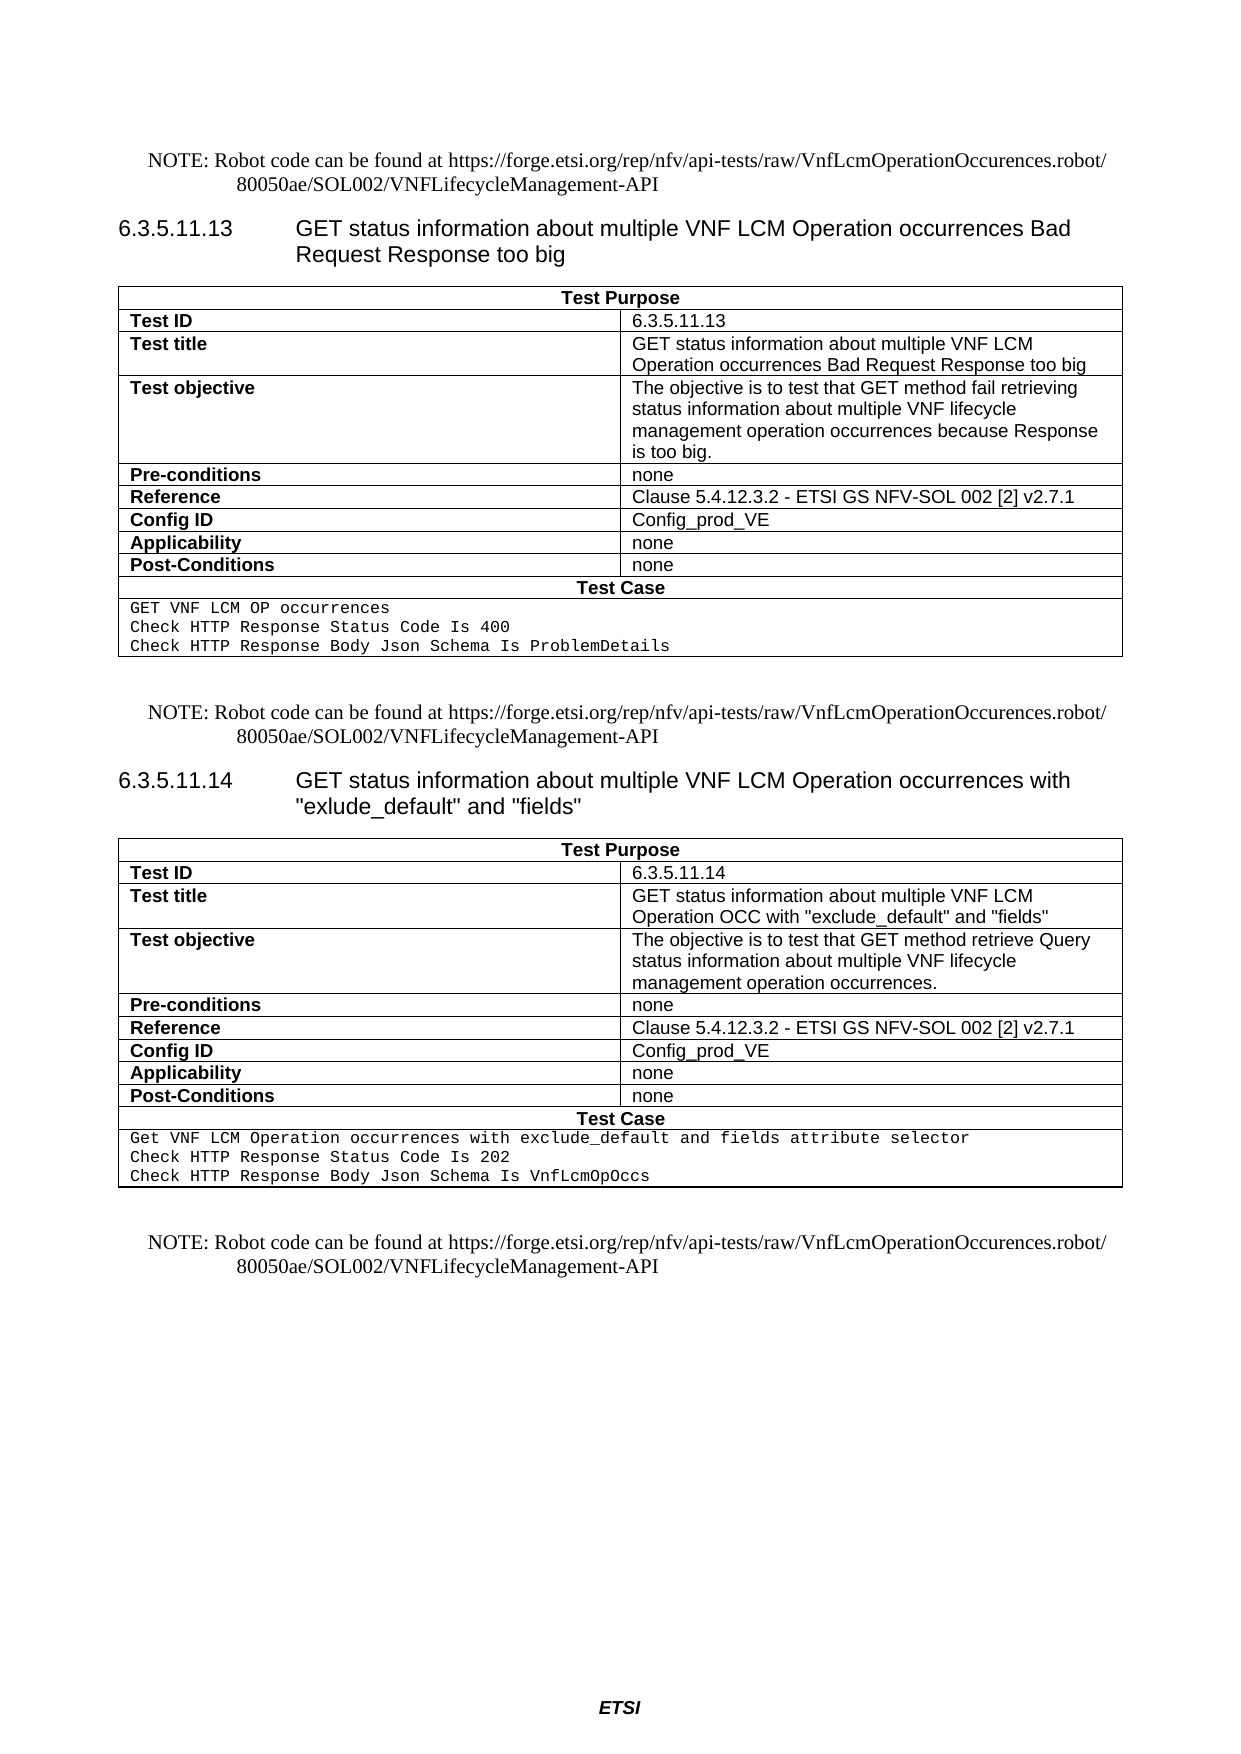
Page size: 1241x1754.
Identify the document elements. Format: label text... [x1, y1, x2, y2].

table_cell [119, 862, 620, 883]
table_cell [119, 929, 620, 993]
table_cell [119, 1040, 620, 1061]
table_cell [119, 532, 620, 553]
text NOTE: Robot code can be found at https://forge.etsi.org/rep/nfv/api-tests/raw/VnfLcmOperationOccurences.robot/80050ae/SOL002/VNFLifecycleManagement-API [148, 1230, 1122, 1278]
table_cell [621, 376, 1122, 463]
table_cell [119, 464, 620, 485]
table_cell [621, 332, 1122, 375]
subtitle 6.3.5.11.13 GET status information about multiple VNF LCM Operation occurrences Bad Request Response too big [118, 214, 1122, 267]
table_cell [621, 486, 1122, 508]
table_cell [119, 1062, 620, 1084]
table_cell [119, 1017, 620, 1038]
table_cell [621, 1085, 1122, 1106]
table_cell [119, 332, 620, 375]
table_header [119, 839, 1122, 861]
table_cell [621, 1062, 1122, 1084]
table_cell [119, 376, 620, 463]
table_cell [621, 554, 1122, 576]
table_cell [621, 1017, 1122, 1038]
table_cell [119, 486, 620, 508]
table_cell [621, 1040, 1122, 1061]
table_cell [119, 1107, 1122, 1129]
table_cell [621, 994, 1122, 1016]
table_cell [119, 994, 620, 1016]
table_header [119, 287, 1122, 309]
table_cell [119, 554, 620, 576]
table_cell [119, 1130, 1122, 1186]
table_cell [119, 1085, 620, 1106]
text NOTE: Robot code can be found at https://forge.etsi.org/rep/nfv/api-tests/raw/VnfLcmOperationOccurences.robot/80050ae/SOL002/VNFLifecycleManagement-API [148, 148, 1122, 196]
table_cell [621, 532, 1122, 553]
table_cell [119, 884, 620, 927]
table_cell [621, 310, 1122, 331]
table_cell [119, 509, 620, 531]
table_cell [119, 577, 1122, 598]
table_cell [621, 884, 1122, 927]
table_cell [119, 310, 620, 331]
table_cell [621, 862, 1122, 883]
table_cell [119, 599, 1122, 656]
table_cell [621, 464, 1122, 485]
text NOTE: Robot code can be found at https://forge.etsi.org/rep/nfv/api-tests/raw/VnfLcmOperationOccurences.robot/80050ae/SOL002/VNFLifecycleManagement-API [148, 700, 1122, 748]
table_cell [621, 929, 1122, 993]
subtitle 6.3.5.11.14 GET status information about multiple VNF LCM Operation occurrences with "exlude_default" and "fields" [118, 767, 1122, 819]
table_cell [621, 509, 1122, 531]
